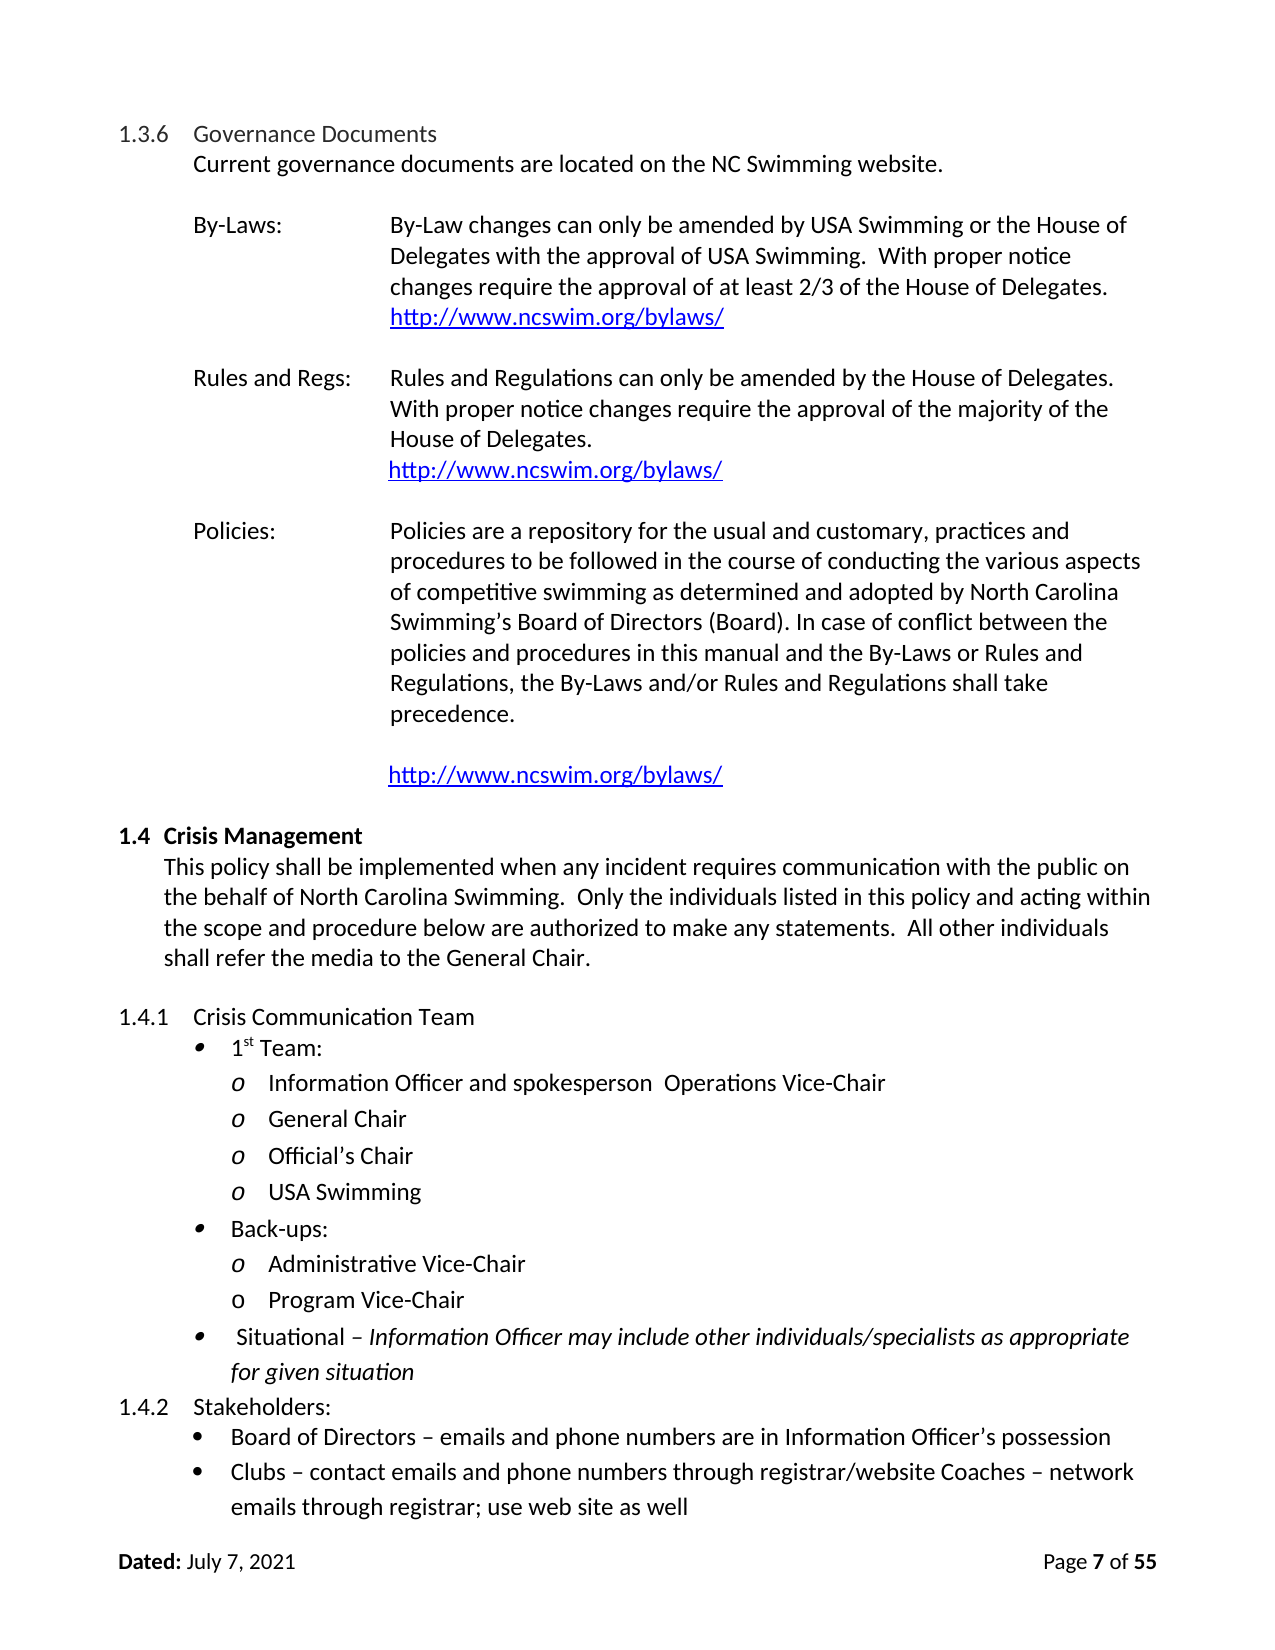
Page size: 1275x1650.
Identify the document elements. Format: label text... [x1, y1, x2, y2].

text Rules and Regs: Rules and Regulations can only be amended by the House of Delegates. With proper notice changes require the approval of the majority of the House of Delegates. [193, 362, 1157, 454]
text http://www.ncswim.org/bylaws/ [388, 454, 1157, 484]
text By-Laws: By-Law changes can only be amended by USA Swimming or the House of Delegates with the approval of USA Swimming. With proper notice changes require the approval of at least 2/3 of the House of Delegates. [193, 210, 1157, 301]
list General Chair [231, 1103, 1157, 1135]
list This policy shall be implemented when any incident requires communication with the public on the behalf of North Carolina Swimming. Only the individuals listed in this policy and acting within the scope and procedure below are authorized to make any statements. All other individuals shall refer the media to the General Chair. [163, 851, 1157, 1001]
text Current governance documents are located on the NC Swimming website. [148, 149, 1157, 179]
list Stakeholders: [118, 1391, 1157, 1421]
list Clubs – contact emails and phone numbers through registrar/website Coaches – network emails through registrar; use web site as well [193, 1456, 1157, 1522]
list Back-ups: [193, 1213, 1157, 1243]
list Administrative Vice-Chair [231, 1248, 1157, 1279]
list Crisis Communication Team [118, 1001, 1157, 1032]
text Policies: Policies are a repository for the usual and customary, practices and procedures to be followed in the course of conducting the various aspects of competitive swimming as determined and adopted by North Carolina Swimming’s Board of Directors (Board). In case of conflict between the policies and procedures in this manual and the By-Laws or Rules and Regulations, the By-Laws and/or Rules and Regulations shall take precedence. [193, 515, 1157, 728]
list Situational – Information Officer may include other individuals/specialists as appropriate for given situation [193, 1321, 1157, 1386]
list Information Officer and spokesperson Operations Vice-Chair [231, 1067, 1157, 1099]
text http://www.ncswim.org/bylaws/ [388, 759, 1157, 789]
list Program Vice-Chair [231, 1284, 1157, 1316]
list USA Swimming [231, 1176, 1157, 1208]
list Official’s Chair [231, 1140, 1157, 1172]
list Crisis Management [118, 820, 1157, 851]
list Governance Documents [118, 118, 1157, 149]
text http://www.ncswim.org/bylaws/ [193, 301, 1157, 332]
list Board of Directors – emails and phone numbers are in Information Officer’s possession [193, 1421, 1157, 1452]
list 1st Team: [193, 1032, 1157, 1062]
